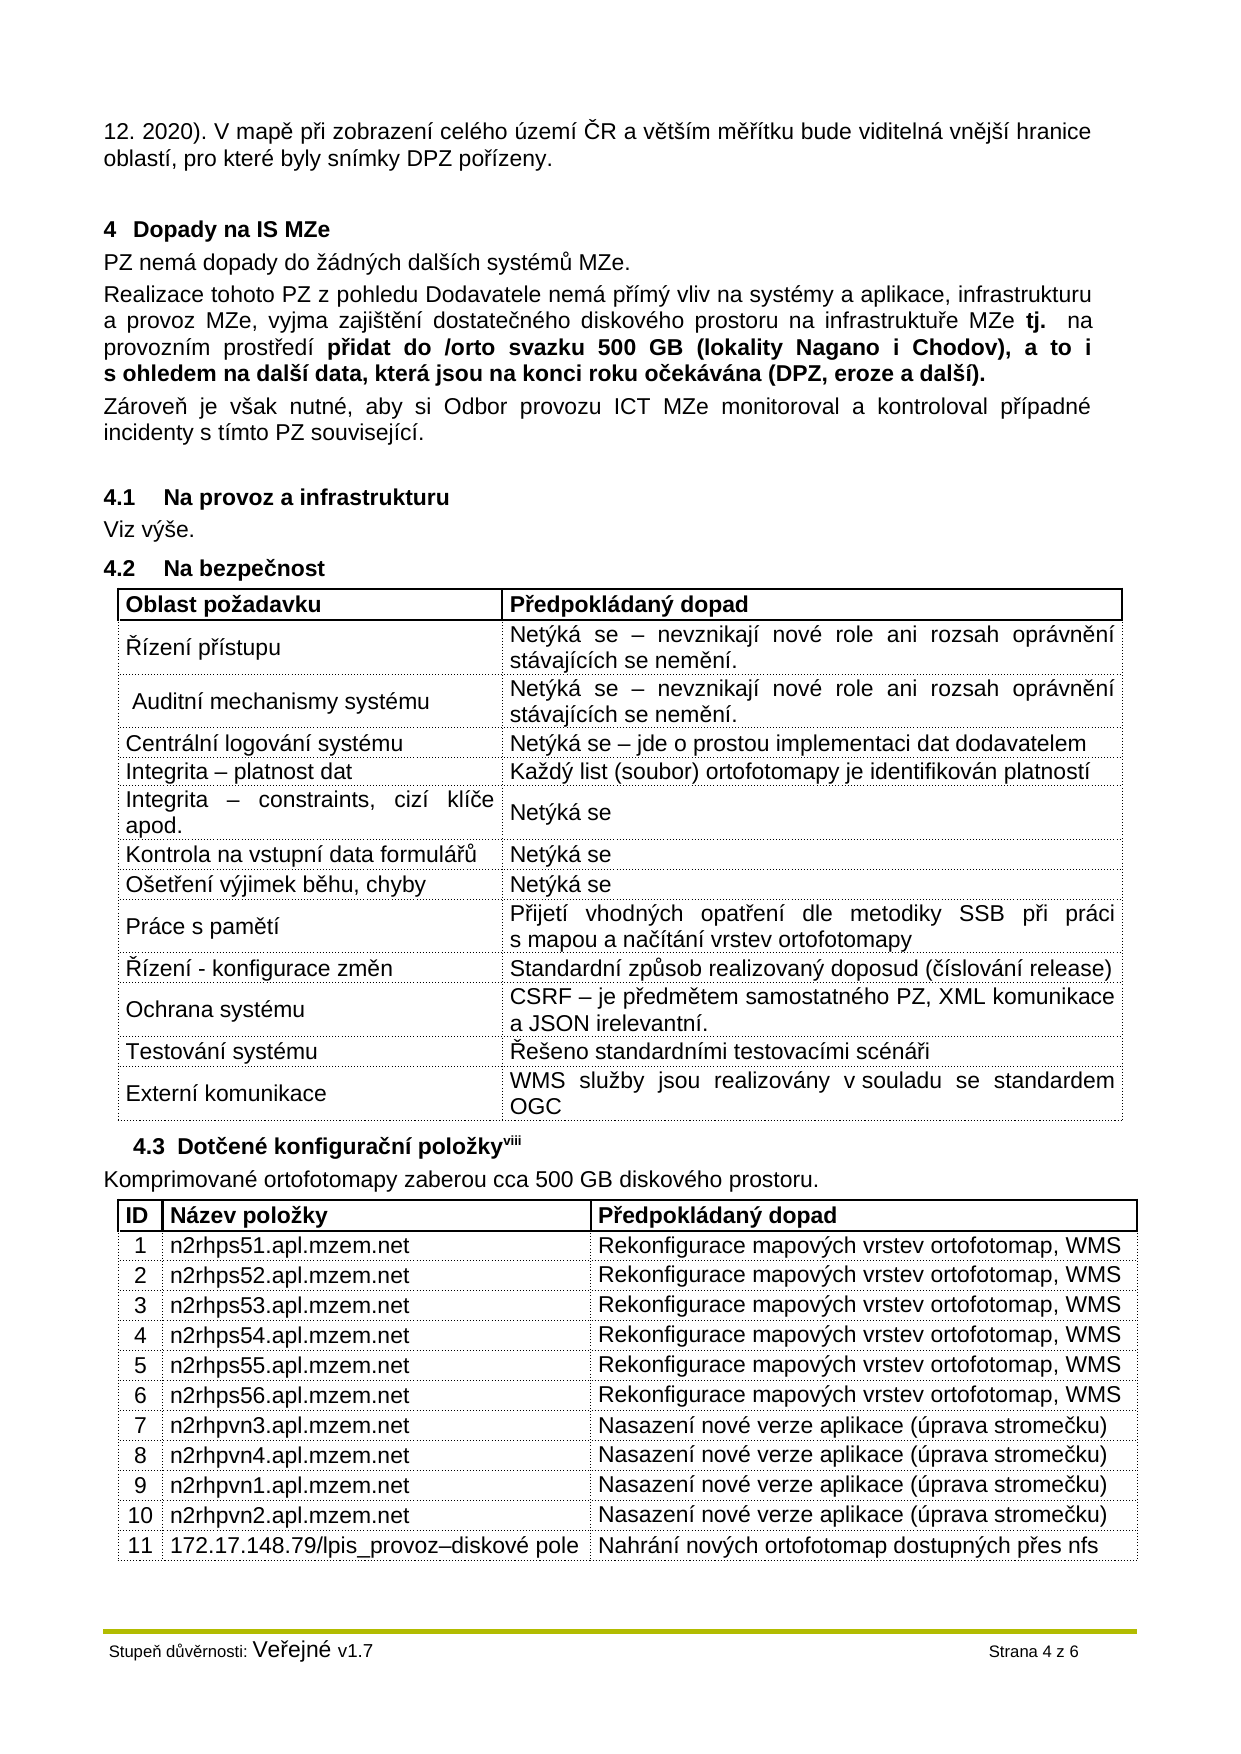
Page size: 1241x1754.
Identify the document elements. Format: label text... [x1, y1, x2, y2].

table_cell Rekonfigurace mapových vrstev ortofotomap, WMS [591, 1232, 1137, 1260]
table_cell n2rhps56.apl.mzem.net [163, 1380, 591, 1410]
table_cell Řešeno standardními testovacími scénáři [502, 1036, 1122, 1066]
table_cell Rekonfigurace mapových vrstev ortofotomap, WMS [591, 1350, 1137, 1380]
table_cell Přijetí vhodných opatření dle metodiky SSB při práci s mapou a načítání vrstev ortofotomapy [502, 899, 1122, 952]
table_cell 11 [118, 1530, 162, 1560]
subtitle Dotčené konfigurační položky [133, 1133, 1092, 1159]
text PZ nemá dopady do žádných dalších systémů MZe. [103, 248, 1092, 275]
table_cell Netýká se [502, 839, 1122, 868]
table_cell Rekonfigurace mapových vrstev ortofotomap, WMS [591, 1380, 1137, 1410]
table_cell Nasazení nové verze aplikace (úprava stromečku) [591, 1500, 1137, 1530]
table_cell Rekonfigurace mapových vrstev ortofotomap, WMS [591, 1290, 1137, 1320]
text Realizace tohoto PZ z pohledu Dodavatele nemá přímý vliv na systémy a aplikace, infrastrukturu a provoz MZe, vyjma zajištění dostatečného diskového prostoru na infrastruktuře MZe tj. na provozním prostředí přidat do /orto svazku 500 GB (lokality Nagano i Chodov), a to i s ohledem na další data, která jsou na konci roku očekávána (DPZ, eroze a další). [103, 281, 1092, 387]
table_cell 9 [118, 1470, 162, 1500]
table_cell Ochrana systému [118, 982, 502, 1036]
table_cell Netýká se – nevznikají nové role ani rozsah oprávnění stávajících se nemění. [502, 621, 1122, 673]
table_cell Centrální logování systému [118, 727, 502, 757]
subtitle Na provoz a infrastrukturu [103, 483, 1092, 510]
table_cell 6 [118, 1380, 162, 1410]
table_cell 5 [118, 1350, 162, 1380]
table_header Oblast požadavku [119, 590, 501, 619]
subtitle Dopady na IS MZe [103, 216, 1092, 242]
table_cell Netýká se [502, 785, 1122, 838]
table_cell n2rhps55.apl.mzem.net [163, 1350, 591, 1380]
table_cell Auditní mechanismy systému [118, 674, 502, 727]
table_cell n2rhps53.apl.mzem.net [163, 1290, 591, 1320]
table_cell WMS služby jsou realizovány v souladu se standardem OGC [502, 1066, 1122, 1120]
table_cell n2rhpvn4.apl.mzem.net [163, 1440, 591, 1470]
table_cell Nasazení nové verze aplikace (úprava stromečku) [591, 1440, 1137, 1470]
table_cell Ošetření výjimek běhu, chyby [118, 869, 502, 898]
table_cell 7 [118, 1410, 162, 1440]
table_cell Netýká se – nevznikají nové role ani rozsah oprávnění stávajících se nemění. [502, 674, 1122, 727]
table_cell CSRF – je předmětem samostatného PZ, XML komunikace a JSON irelevantní. [502, 982, 1122, 1036]
table_cell Rekonfigurace mapových vrstev ortofotomap, WMS [591, 1260, 1137, 1290]
table_cell Netýká se [502, 869, 1122, 898]
table_cell n2rhps51.apl.mzem.net [163, 1232, 591, 1260]
table_cell 8 [118, 1440, 162, 1470]
table_cell 2 [118, 1260, 162, 1290]
text Zároveň je však nutné, aby si Odbor provozu ICT MZe monitoroval a kontroloval případné incidenty s tímto PZ související. [103, 393, 1092, 446]
table_cell Testování systému [118, 1036, 502, 1066]
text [103, 118, 1092, 171]
table_header ID [119, 1201, 161, 1230]
table_cell n2rhps52.apl.mzem.net [163, 1260, 591, 1290]
table_cell Nahrání nových ortofotomap dostupných přes nfs [591, 1530, 1137, 1560]
table_cell Integrita – platnost dat [118, 757, 502, 785]
table_header Název položky [164, 1201, 590, 1230]
table_header Předpokládaný dopad [503, 590, 1121, 619]
table_cell Externí komunikace [118, 1066, 502, 1120]
table_cell 1 [118, 1231, 162, 1260]
table_cell Každý list (soubor) ortofotomapy je identifikován platností [502, 757, 1122, 785]
table_cell 4 [118, 1320, 162, 1350]
table_cell Rekonfigurace mapových vrstev ortofotomap, WMS [591, 1320, 1137, 1350]
table_cell Standardní způsob realizovaný doposud (číslování release) [502, 952, 1122, 982]
table_cell 172.17.148.79/lpis_provoz–diskové pole [163, 1530, 591, 1560]
table_cell Řízení - konfigurace změn [118, 952, 502, 982]
table_cell Kontrola na vstupní data formulářů [118, 839, 502, 868]
table_cell Netýká se – jde o prostou implementaci dat dodavatelem [502, 727, 1122, 757]
table_cell Práce s pamětí [118, 899, 502, 952]
table_cell n2rhpvn3.apl.mzem.net [163, 1410, 591, 1440]
table_cell n2rhpvn1.apl.mzem.net [163, 1470, 591, 1500]
table_cell n2rhpvn2.apl.mzem.net [163, 1500, 591, 1530]
table_cell 10 [118, 1500, 162, 1530]
text Viz výše. [103, 516, 1092, 542]
table_cell 3 [118, 1290, 162, 1320]
subtitle Na bezpečnost [103, 555, 1092, 581]
table_cell Řízení přístupu [118, 620, 502, 673]
table_cell n2rhps54.apl.mzem.net [163, 1320, 591, 1350]
text Komprimované ortofotomapy zaberou cca 500 GB diskového prostoru. [103, 1166, 1092, 1192]
table_header Předpokládaný dopad [592, 1201, 1136, 1230]
table_cell Integrita – constraints, cizí klíče apod. [118, 785, 502, 838]
table_cell Nasazení nové verze aplikace (úprava stromečku) [591, 1470, 1137, 1500]
table_cell Nasazení nové verze aplikace (úprava stromečku) [591, 1410, 1137, 1440]
